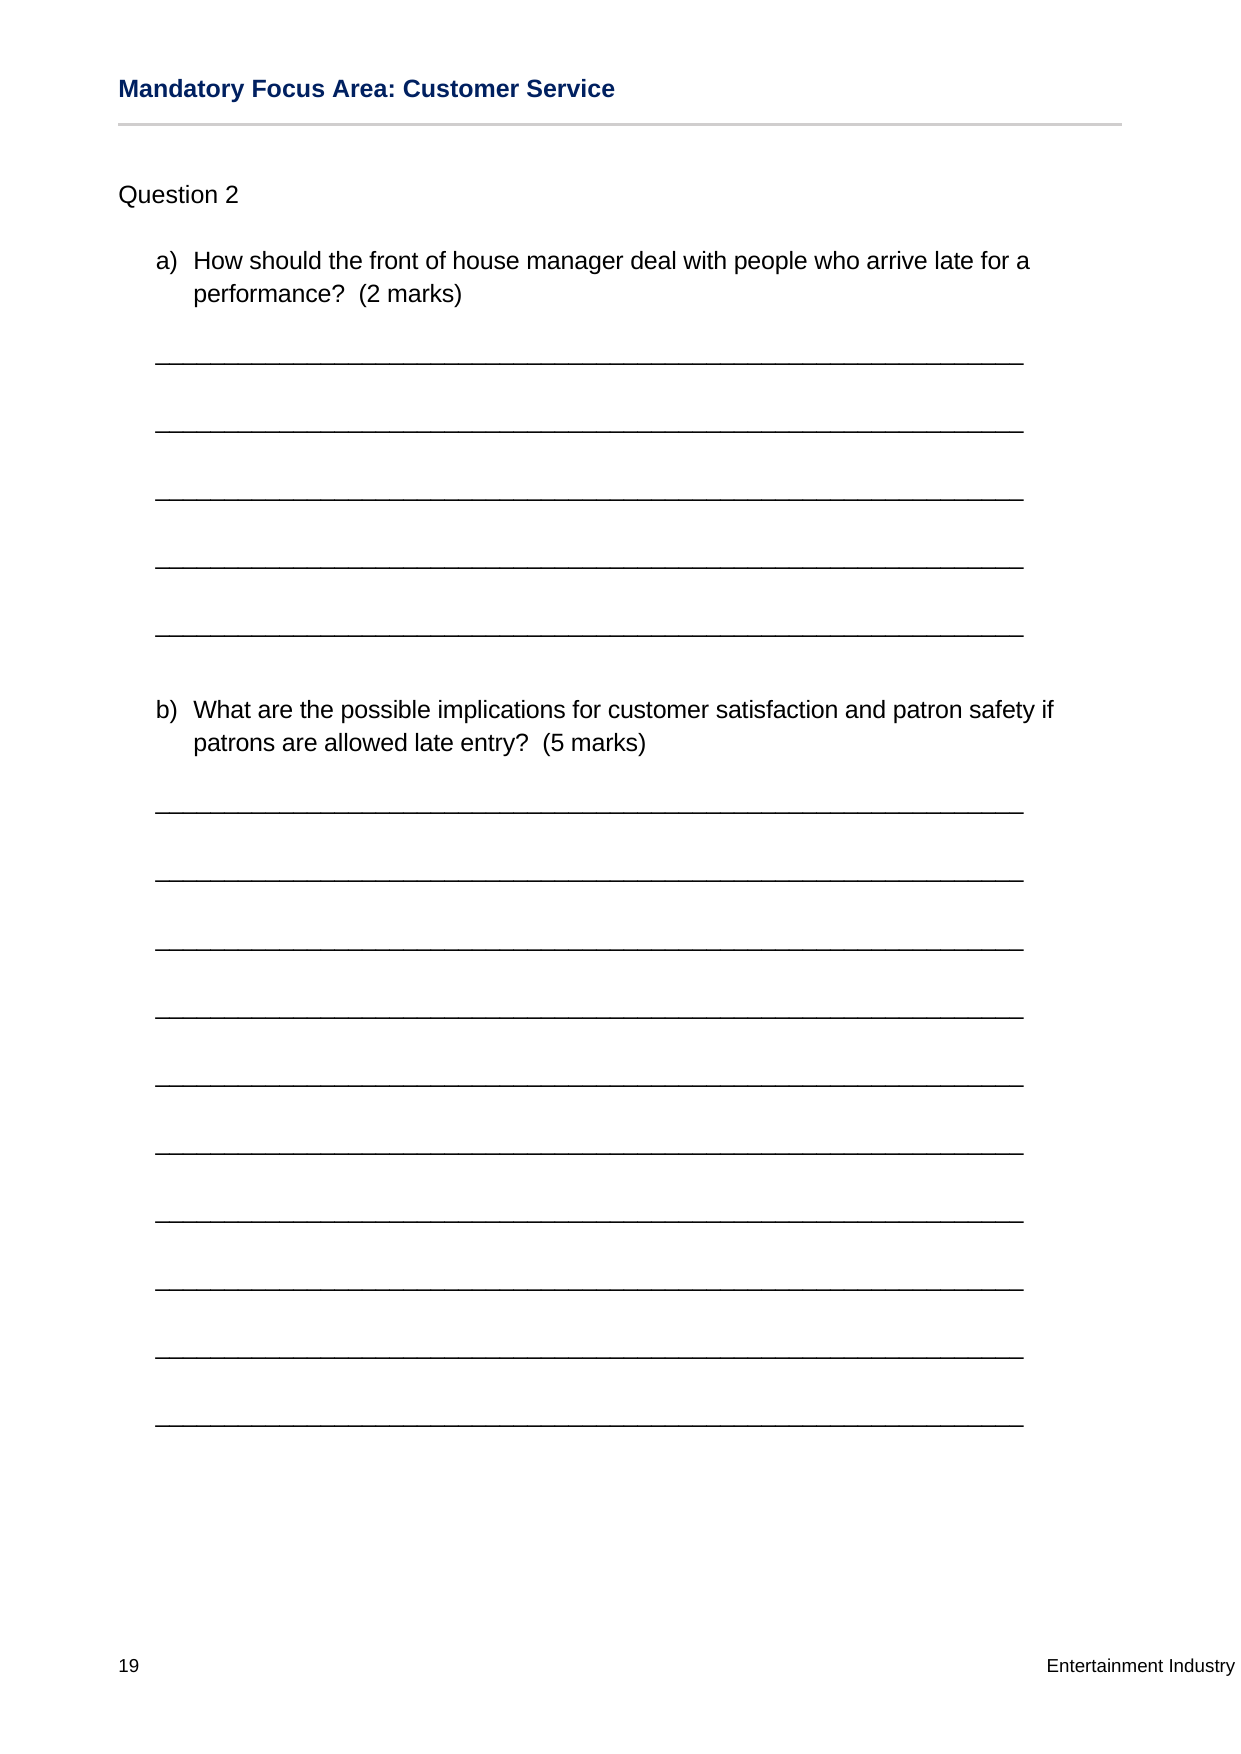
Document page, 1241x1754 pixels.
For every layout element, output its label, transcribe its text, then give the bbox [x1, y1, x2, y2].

list How should the front of house manager deal with people who arrive late for a performance? (2 marks) [156, 246, 1122, 308]
list What are the possible implications for customer satisfaction and patron safety if patrons are allowed late entry? (5 marks) [156, 695, 1122, 757]
text Question 2 [118, 180, 1122, 242]
